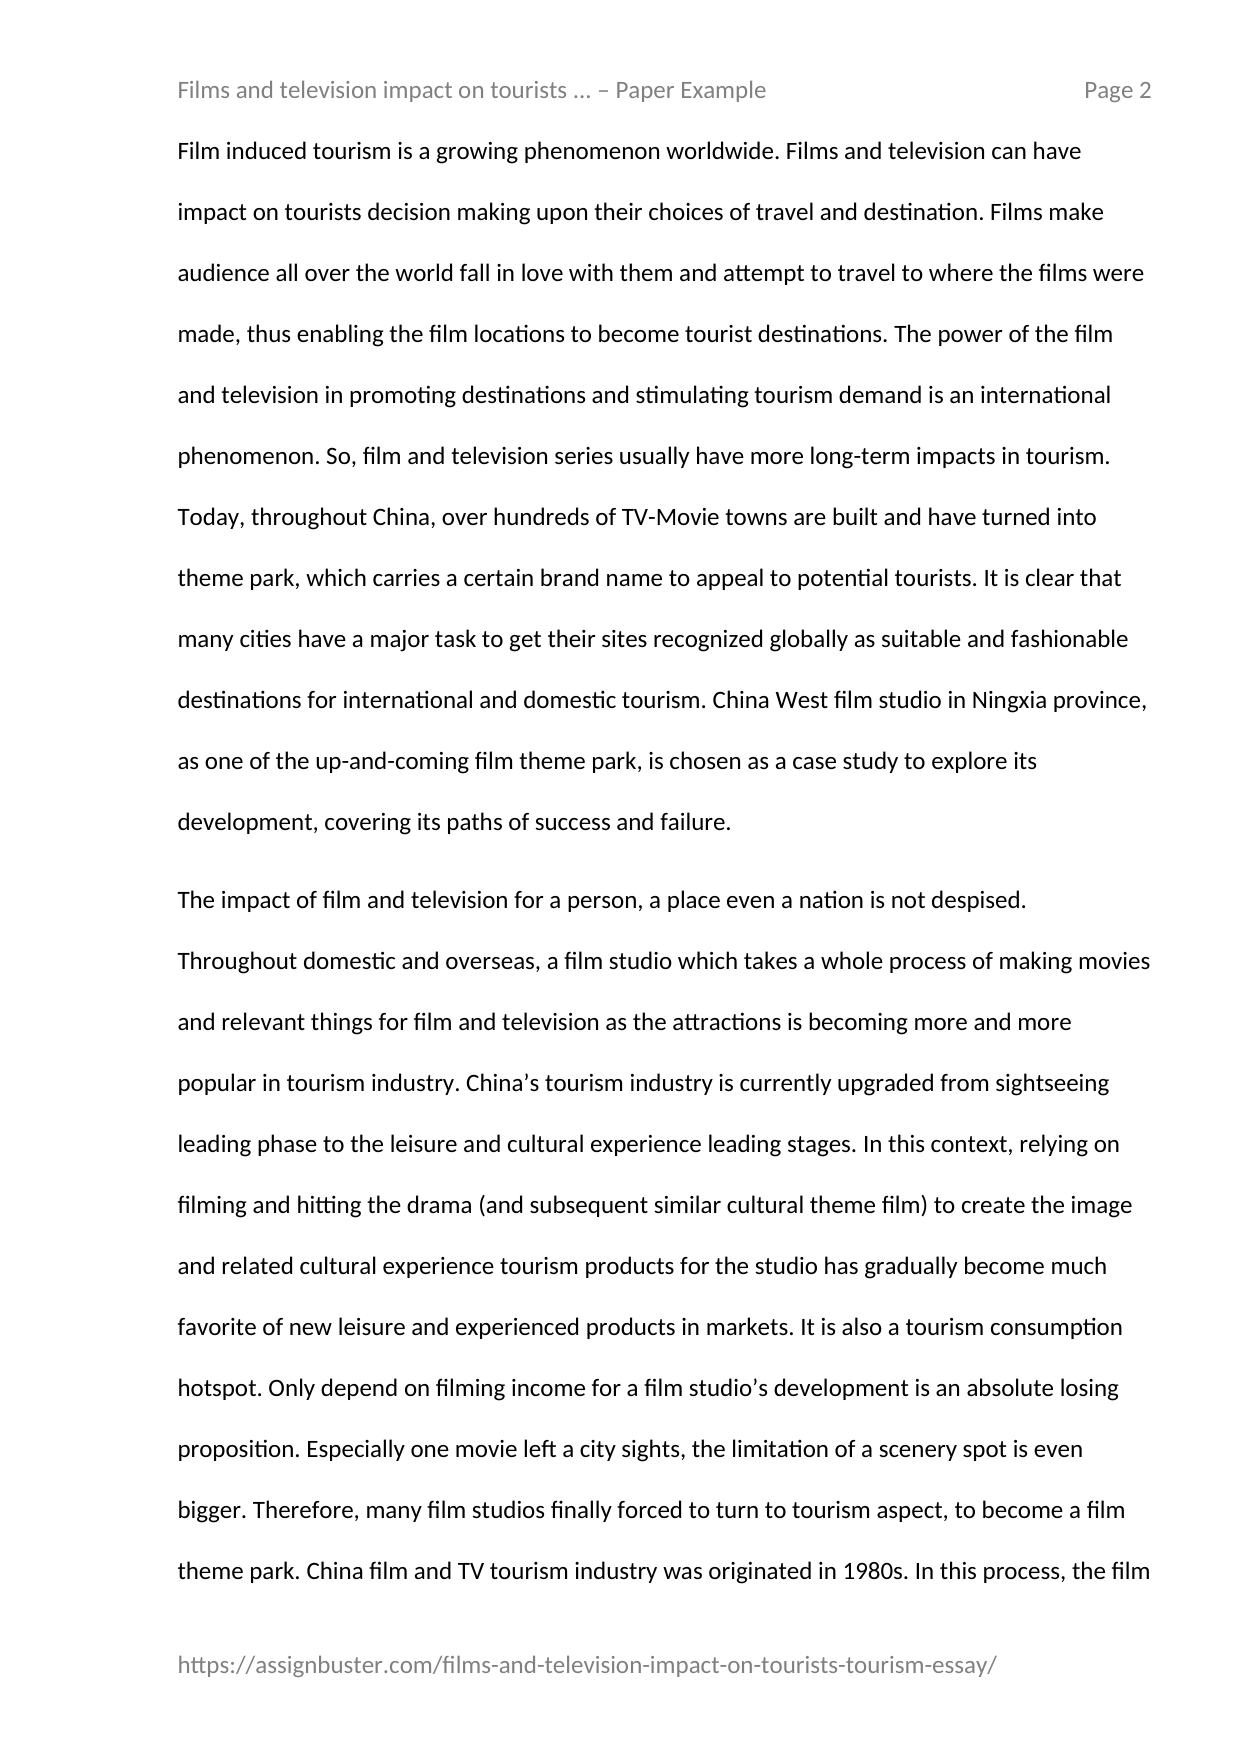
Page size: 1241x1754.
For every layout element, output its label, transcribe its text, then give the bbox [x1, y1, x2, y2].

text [177, 884, 1152, 1586]
text Film induced tourism is a growing phenomenon worldwide. Films and television can have impact on tourists decision making upon their choices of travel and destination. Films make audience all over the world fall in love with them and attempt to travel to where the films were made, thus enabling the film locations to become tourist destinations. The power of the film and television in promoting destinations and stimulating tourism demand is an international phenomenon. So, film and television series usually have more long-term impacts in tourism. Today, throughout China, over hundreds of TV-Movie towns are built and have turned into theme park, which carries a certain brand name to appeal to potential tourists. It is clear that many cities have a major task to get their sites recognized globally as suitable and fashionable destinations for international and domestic tourism. China West film studio in Ningxia province, as one of the up-and-coming film theme park, is chosen as a case study to explore its development, covering its paths of success and failure. [177, 135, 1152, 837]
